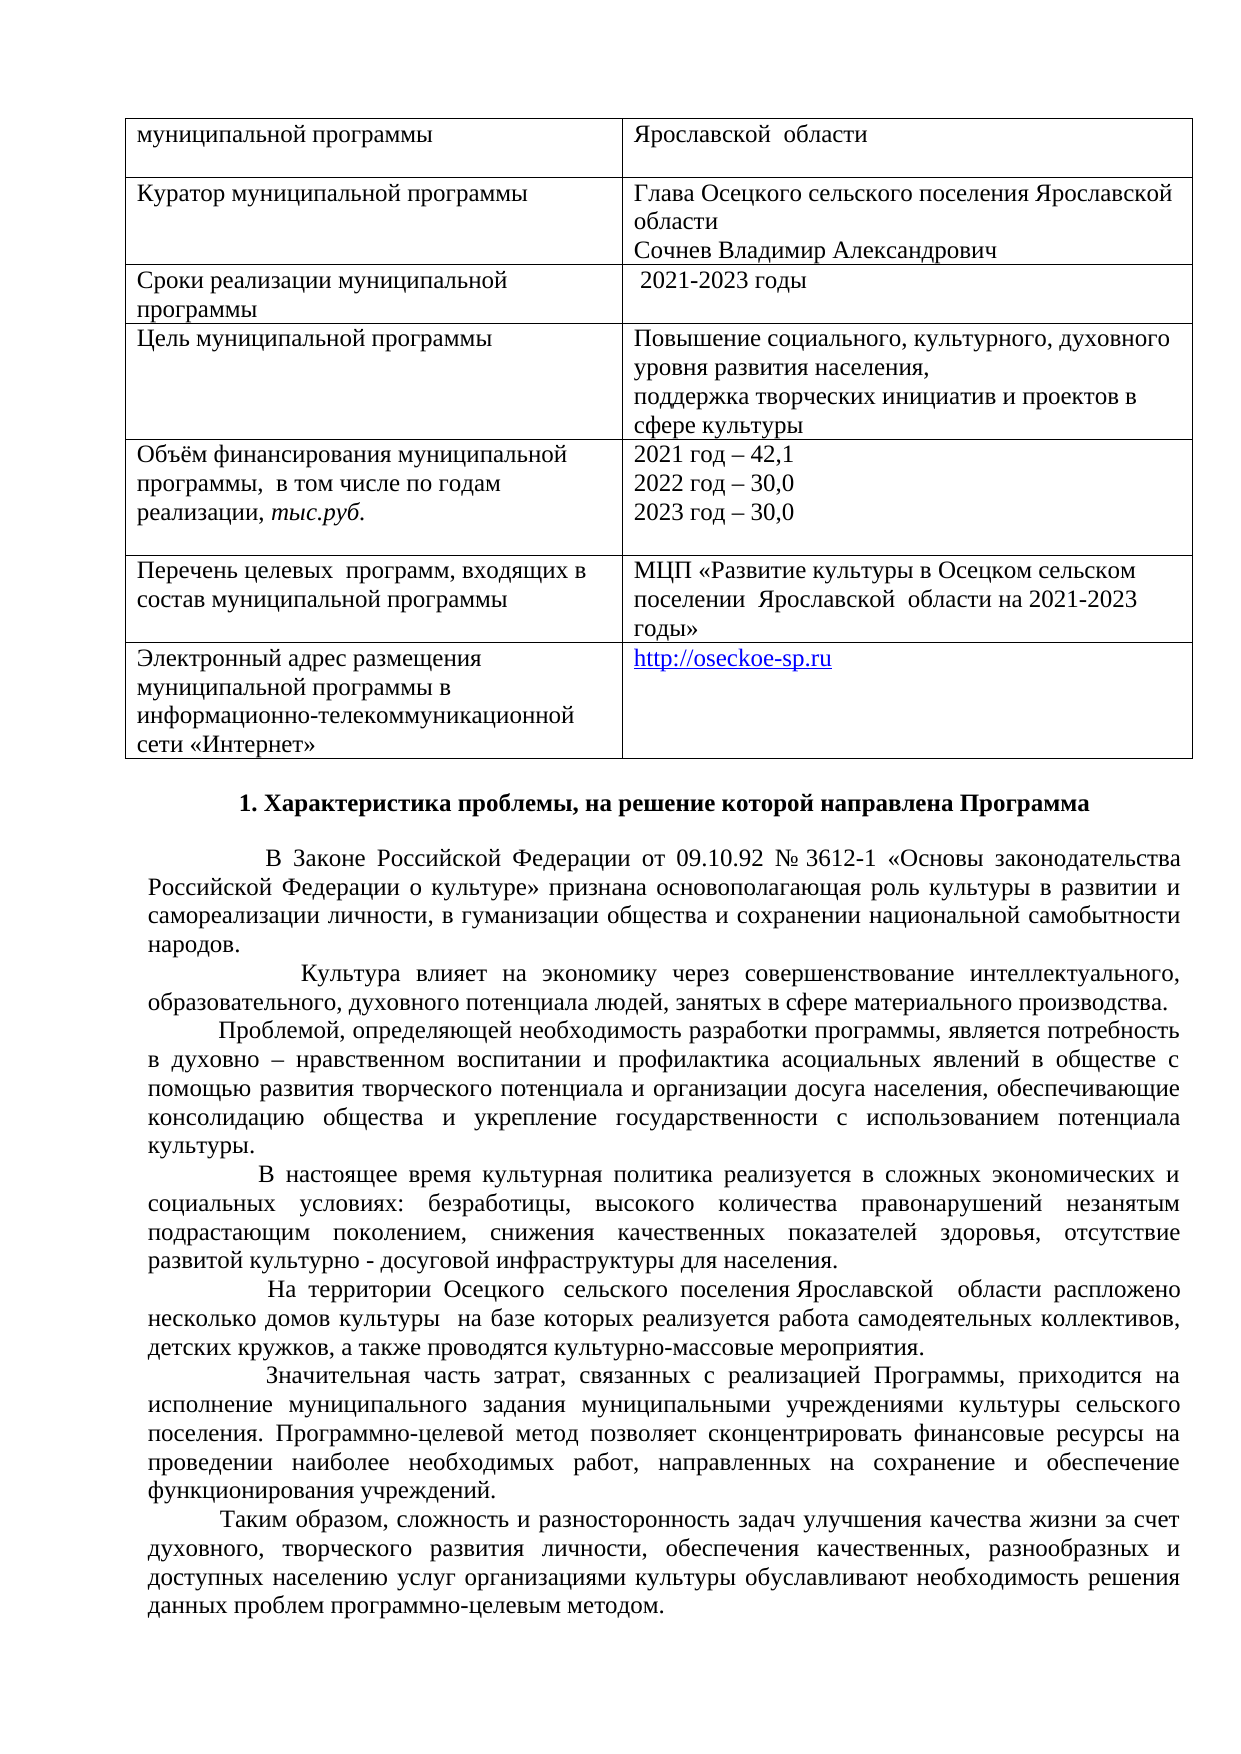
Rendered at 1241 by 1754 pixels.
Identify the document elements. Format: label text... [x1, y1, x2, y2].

text В Законе Российской Федерации от 09.10.92 № 3612-1 «Основы законодательства Российской Федерации о культуре» признана основополагающая роль культуры в развитии и самореализации личности, в гуманизации общества и сохранении национальной самобытности народов. [148, 843, 1181, 958]
table_cell 2021-2023 годы [623, 265, 1192, 322]
text Проблемой, определяющей необходимость разработки программы, является потребность в духовно – нравственном воспитании и профилактика асоциальных явлений в обществе с помощью развития творческого потенциала и организации досуга населения, обеспечивающие консолидацию общества и укрепление государственности с использованием потенциала культуры. [148, 1015, 1181, 1159]
text Таким образом, сложность и разносторонность задач улучшения качества жизни за счет духовного, творческого развития личности, обеспечения качественных, разнообразных и доступных населению услуг организациями культуры обуславливают необходимость решения данных проблем программно-целевым методом. [148, 1504, 1181, 1619]
text Значительная часть затрат, связанных с реализацией Программы, приходится на исполнение муниципального задания муниципальными учреждениями культуры сельского поселения. Программно-целевой метод позволяет сконцентрировать финансовые ресурсы на проведении наиболее необходимых работ, направленных на сохранение и обеспечение функционирования учреждений. [148, 1360, 1181, 1504]
text 1. Характеристика проблемы, на решение которой направлена Программа [148, 788, 1181, 816]
text На территории Осецкого сельского поселения Ярославской области распложено несколько домов культуры на базе которых реализуется работа самодеятельных коллективов, детских кружков, а также проводятся культурно-массовые мероприятия. [148, 1274, 1181, 1360]
table_cell Куратор муниципальной программы [126, 178, 622, 264]
table_cell Электронный адрес размещения муниципальной программы в информационно-телекоммуникационной сети «Интернет» [126, 643, 622, 758]
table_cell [623, 119, 1192, 177]
table_cell http://oseckoe-sp.ru [623, 643, 1192, 758]
table_cell Глава Осецкого сельского поселения Ярославской области Сочнев Владимир Александрович [623, 178, 1192, 264]
table_cell Повышение социального, культурного, духовного уровня развития населения, поддержка творческих инициатив и проектов в сфере культуры [623, 324, 1192, 438]
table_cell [126, 119, 622, 177]
table_cell Цель муниципальной программы [126, 324, 622, 438]
table_cell Сроки реализации муниципальной программы [126, 265, 622, 322]
table_cell 2021 год – 42,1 2022 год – 30,0 2023 год – 30,0 [623, 440, 1192, 554]
table_cell Объём финансирования муниципальной программы, в том числе по годам реализации, тыс.руб. [126, 440, 622, 554]
text Культура влияет на экономику через совершенствование интеллектуального, образовательного, духовного потенциала людей, занятых в сфере материального производства. [148, 958, 1181, 1015]
table_cell МЦП «Развитие культуры в Осецком сельском поселении Ярославской области на 2021-2023 годы» [623, 556, 1192, 642]
text В настоящее время культурная политика реализуется в сложных экономических и социальных условиях: безработицы, высокого количества правонарушений незанятым подрастающим поколением, снижения качественных показателей здоровья, отсутствие развитой культурно - досуговой инфраструктуры для населения. [148, 1159, 1181, 1274]
table_cell Перечень целевых программ, входящих в состав муниципальной программы [126, 556, 622, 642]
